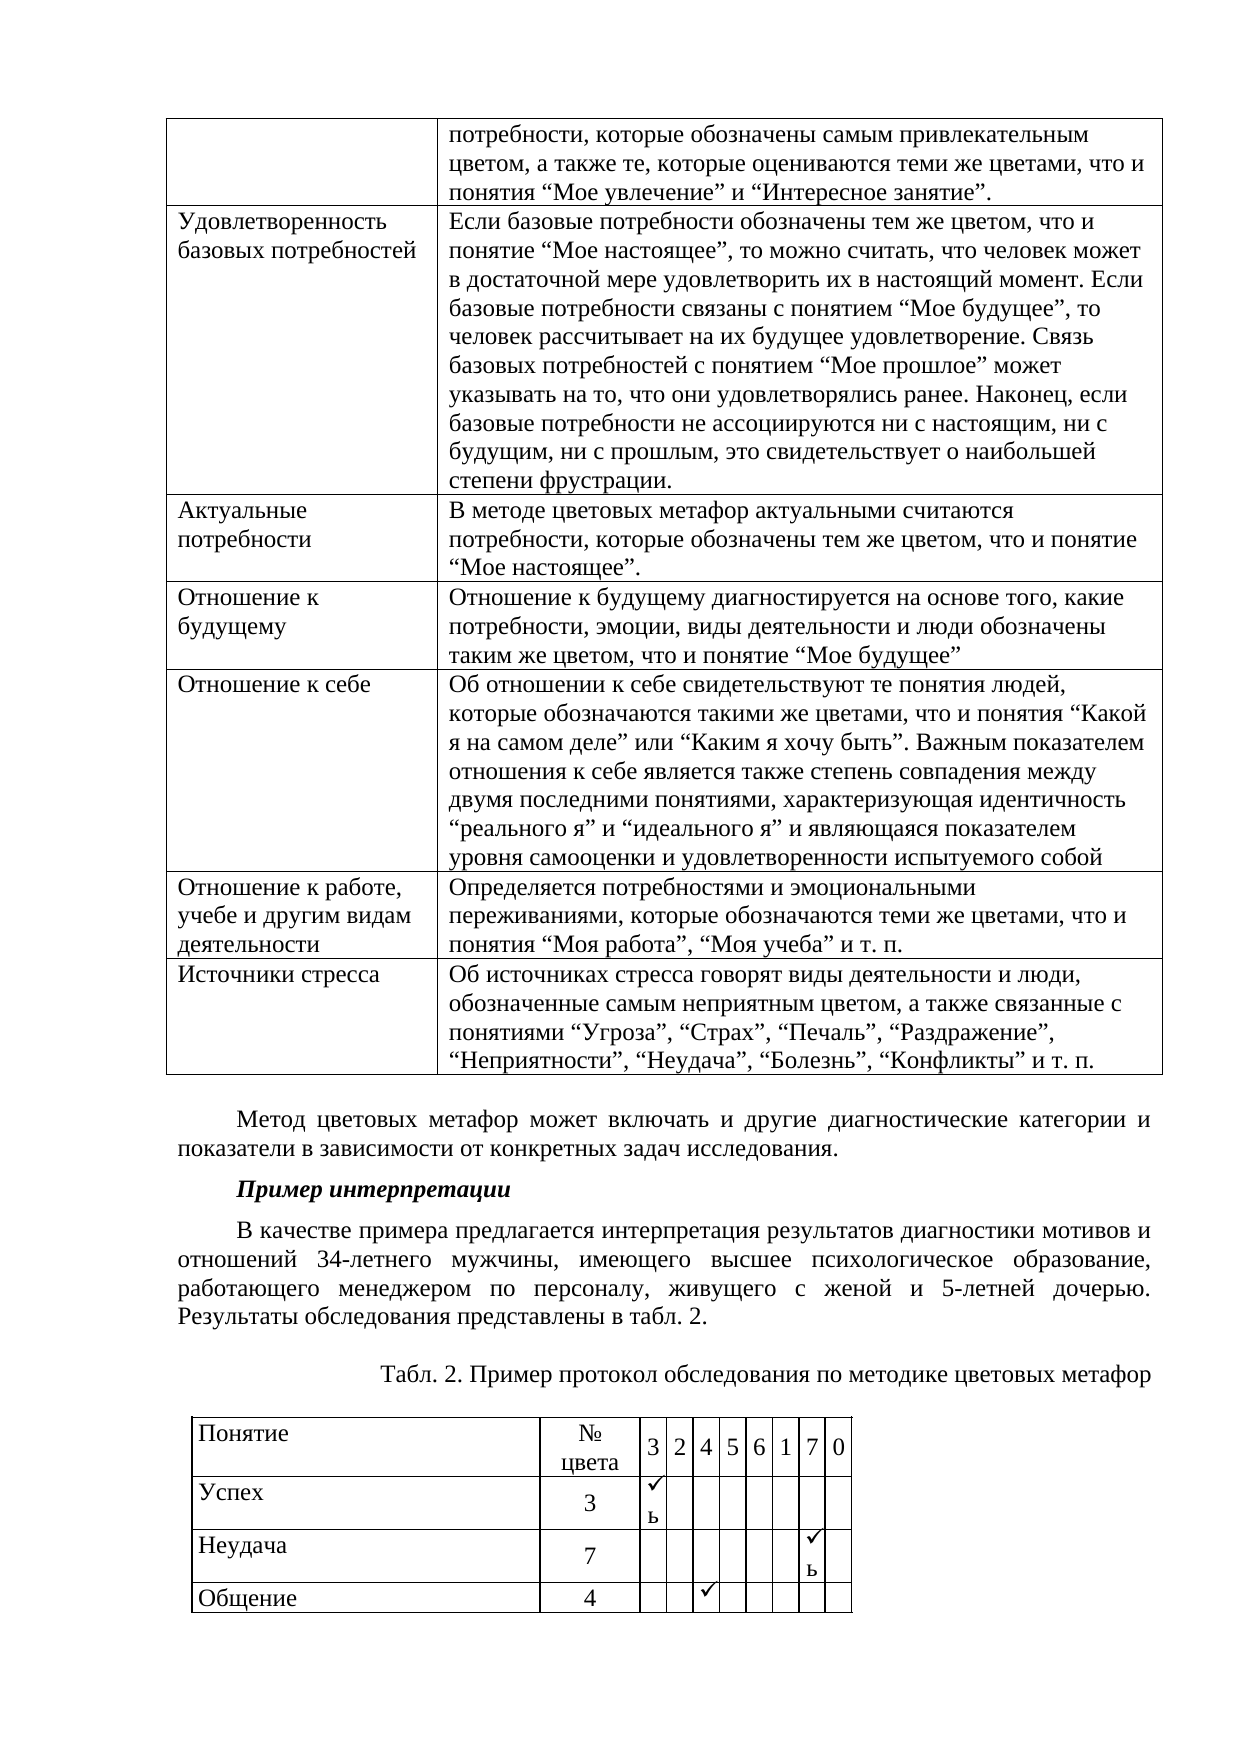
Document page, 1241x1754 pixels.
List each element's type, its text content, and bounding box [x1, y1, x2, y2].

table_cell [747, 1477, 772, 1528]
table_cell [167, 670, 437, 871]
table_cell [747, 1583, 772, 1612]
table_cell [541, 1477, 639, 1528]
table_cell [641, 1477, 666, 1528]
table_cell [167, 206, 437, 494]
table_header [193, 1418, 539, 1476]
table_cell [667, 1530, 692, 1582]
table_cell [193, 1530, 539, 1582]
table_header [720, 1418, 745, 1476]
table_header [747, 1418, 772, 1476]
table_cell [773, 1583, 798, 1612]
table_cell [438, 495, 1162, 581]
text В качестве примера предлагается интерпретация результатов диагностики мотивов и отношений 34-летнего мужчины, имеющего высшее психологическое образование, работающего менеджером по персоналу, живущего с женой и 5-летней дочерью. Результаты обследования представлены в табл. 2. [177, 1215, 1152, 1330]
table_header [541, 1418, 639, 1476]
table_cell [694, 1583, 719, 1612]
text Пример интерпретации [177, 1174, 1152, 1203]
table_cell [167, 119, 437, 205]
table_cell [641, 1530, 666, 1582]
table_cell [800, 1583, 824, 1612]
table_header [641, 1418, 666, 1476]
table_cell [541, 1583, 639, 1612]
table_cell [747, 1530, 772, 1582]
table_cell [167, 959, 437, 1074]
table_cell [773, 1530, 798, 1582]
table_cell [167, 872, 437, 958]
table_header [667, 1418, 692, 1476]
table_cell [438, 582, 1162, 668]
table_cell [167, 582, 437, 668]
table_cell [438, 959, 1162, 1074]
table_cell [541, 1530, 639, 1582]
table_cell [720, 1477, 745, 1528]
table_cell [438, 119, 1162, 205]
text Метод цветовых метафор может включать и другие диагностические категории и показатели в зависимости от конкретных задач исследования. [177, 1104, 1152, 1161]
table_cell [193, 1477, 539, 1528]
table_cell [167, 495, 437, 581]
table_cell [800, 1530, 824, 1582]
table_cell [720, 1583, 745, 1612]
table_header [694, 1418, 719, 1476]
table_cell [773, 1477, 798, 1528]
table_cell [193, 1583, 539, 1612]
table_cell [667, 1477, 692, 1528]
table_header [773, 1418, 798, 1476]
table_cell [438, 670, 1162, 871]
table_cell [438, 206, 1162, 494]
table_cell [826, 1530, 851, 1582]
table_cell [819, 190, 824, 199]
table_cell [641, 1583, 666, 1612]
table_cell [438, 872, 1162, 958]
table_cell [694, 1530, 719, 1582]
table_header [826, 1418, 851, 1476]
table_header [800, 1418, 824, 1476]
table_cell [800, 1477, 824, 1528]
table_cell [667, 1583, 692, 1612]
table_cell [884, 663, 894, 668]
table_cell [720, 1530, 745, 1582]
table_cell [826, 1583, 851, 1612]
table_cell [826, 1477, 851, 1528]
text Табл. 2. Пример протокол обследования по методике цветовых метафор [177, 1359, 1152, 1388]
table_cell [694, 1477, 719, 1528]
